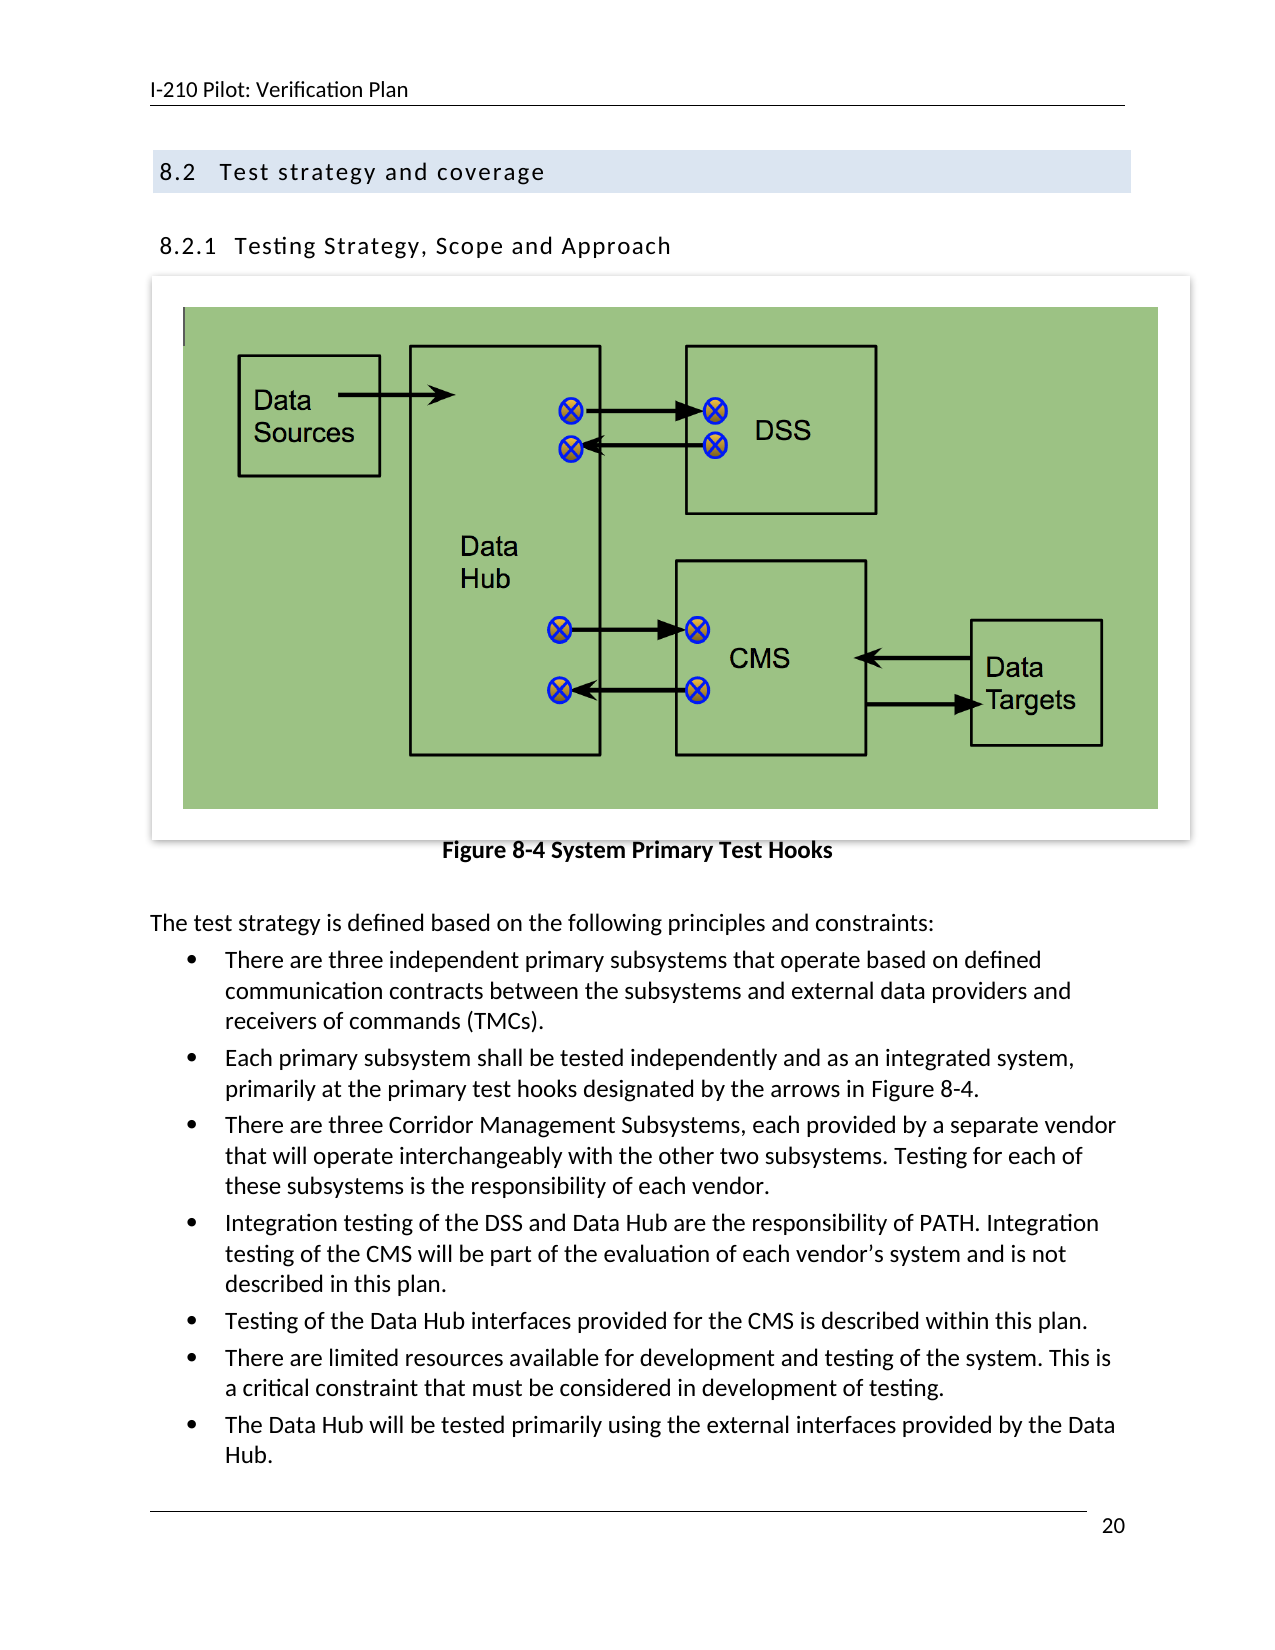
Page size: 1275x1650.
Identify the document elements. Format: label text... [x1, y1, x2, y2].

list The Data Hub will be tested primarily using the external interfaces provided by the Data Hub. [187, 1409, 1125, 1470]
list There are three independent primary subsystems that operate based on defined communication contracts between the subsystems and external data providers and receivers of commands (TMCs). [187, 944, 1125, 1036]
picture [183, 307, 1158, 809]
list There are three Corridor Management Subsystems, each provided by a separate vendor that will operate interchangeably with the other two subsystems. Testing for each of these subsystems is the responsibility of each vendor. [187, 1109, 1125, 1201]
text The test strategy is defined based on the following principles and constraints: [150, 908, 1125, 938]
subtitle Test strategy and coverage [159, 156, 1125, 187]
subtitle Testing Strategy, Scope and Approach [159, 231, 1125, 261]
list Testing of the Data Hub interfaces provided for the CMS is described within this plan. [187, 1305, 1125, 1336]
list There are limited resources available for development and testing of the system. This is a critical constraint that must be considered in development of testing. [187, 1342, 1125, 1403]
list Integration testing of the DSS and Data Hub are the responsibility of PATH. Integration testing of the CMS will be part of the evaluation of each vendor’s system and is not described in this plan. [187, 1207, 1125, 1299]
